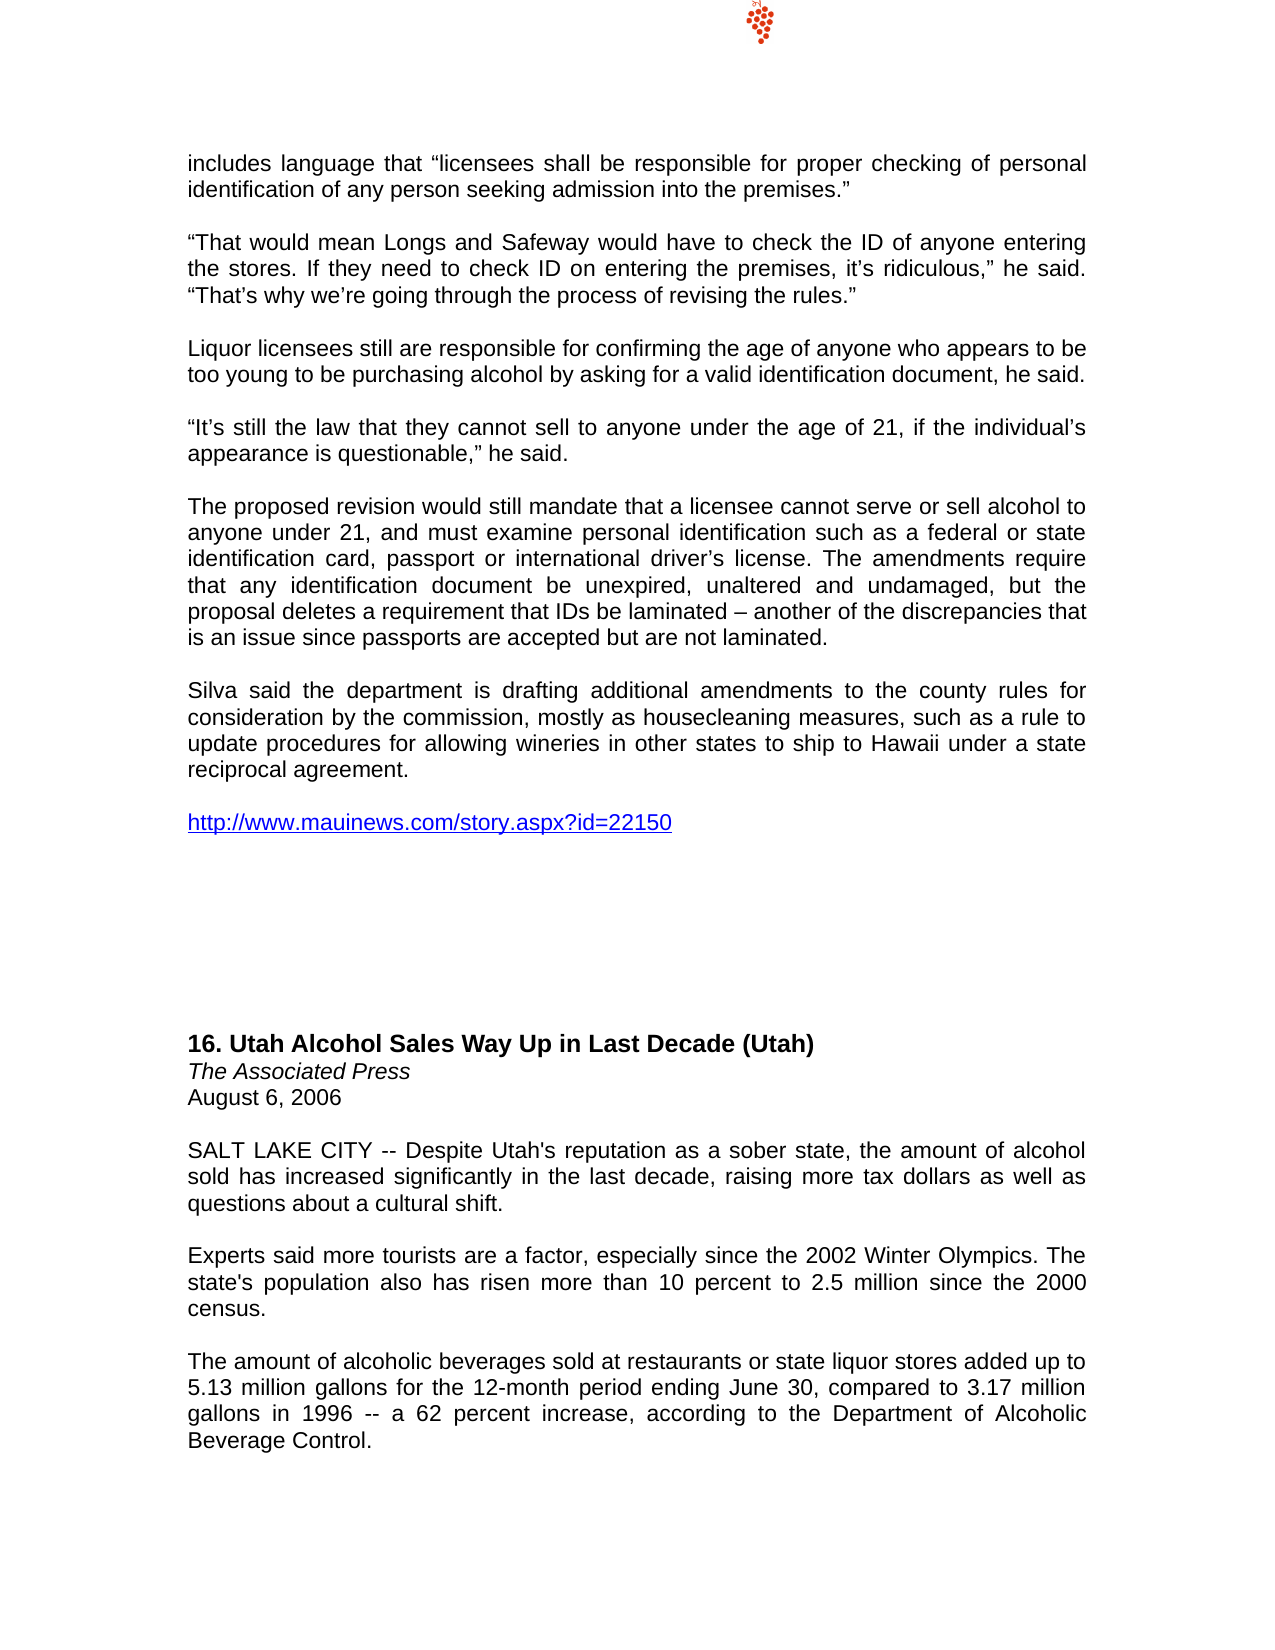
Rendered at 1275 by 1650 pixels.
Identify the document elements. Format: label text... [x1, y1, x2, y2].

text August 6, 2006 [187, 1084, 1087, 1111]
text “That would mean Longs and Safeway would have to check the ID of anyone entering the stores. If they need to check ID on entering the premises, it’s ridiculous,” he said. “That’s why we’re going through the process of revising the rules.” [187, 229, 1087, 308]
text http://www.mauinews.com/story.aspx?id=22150 [187, 809, 1087, 835]
text Experts said more tourists are a factor, especially since the 2002 Winter Olympics. The state's population also has risen more than 10 percent to 2.5 million since the 2000 census. [187, 1242, 1087, 1321]
text The proposed revision would still mandate that a licensee cannot serve or sell alcohol to anyone under 21, and must examine personal identification such as a federal or state identification card, passport or international driver’s license. The amendments require that any identification document be unexpired, unaltered and undamaged, but the proposal deletes a requirement that IDs be laminated – another of the discrepancies that is an issue since passports are accepted but are not laminated. [187, 493, 1087, 651]
text Liquor licensees still are responsible for confirming the age of anyone who appears to be too young to be purchasing alcohol by asking for a valid identification document, he said. [187, 334, 1087, 387]
text 16. Alcohol Up in Last Decade () [187, 1029, 1087, 1058]
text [187, 150, 1087, 203]
text Silva said the department is drafting additional amendments to the county rules for consideration by the commission, mostly as housecleaning measures, such as a rule to update procedures for allowing wineries in other states to ship to under a state reciprocal agreement. [187, 677, 1087, 782]
picture [746, 0, 774, 44]
text -- Despite Utah's reputation as a sober state, the amount of alcohol sold has increased significantly in the last decade, raising more tax dollars as well as questions about a cultural shift. [187, 1137, 1087, 1216]
text The Associated Press [187, 1058, 1087, 1084]
text “It’s still the law that they cannot sell to anyone under the age of 21, if the individual’s appearance is questionable,” he said. [187, 413, 1087, 466]
text The amount of alcoholic beverages sold at restaurants or state liquor stores added up to 5.13 million gallons for the 12-month period ending June 30, compared to 3.17 million gallons in 1996 -- a 62 percent increase, according to the Department of Alcoholic Beverage Control. [187, 1348, 1087, 1453]
